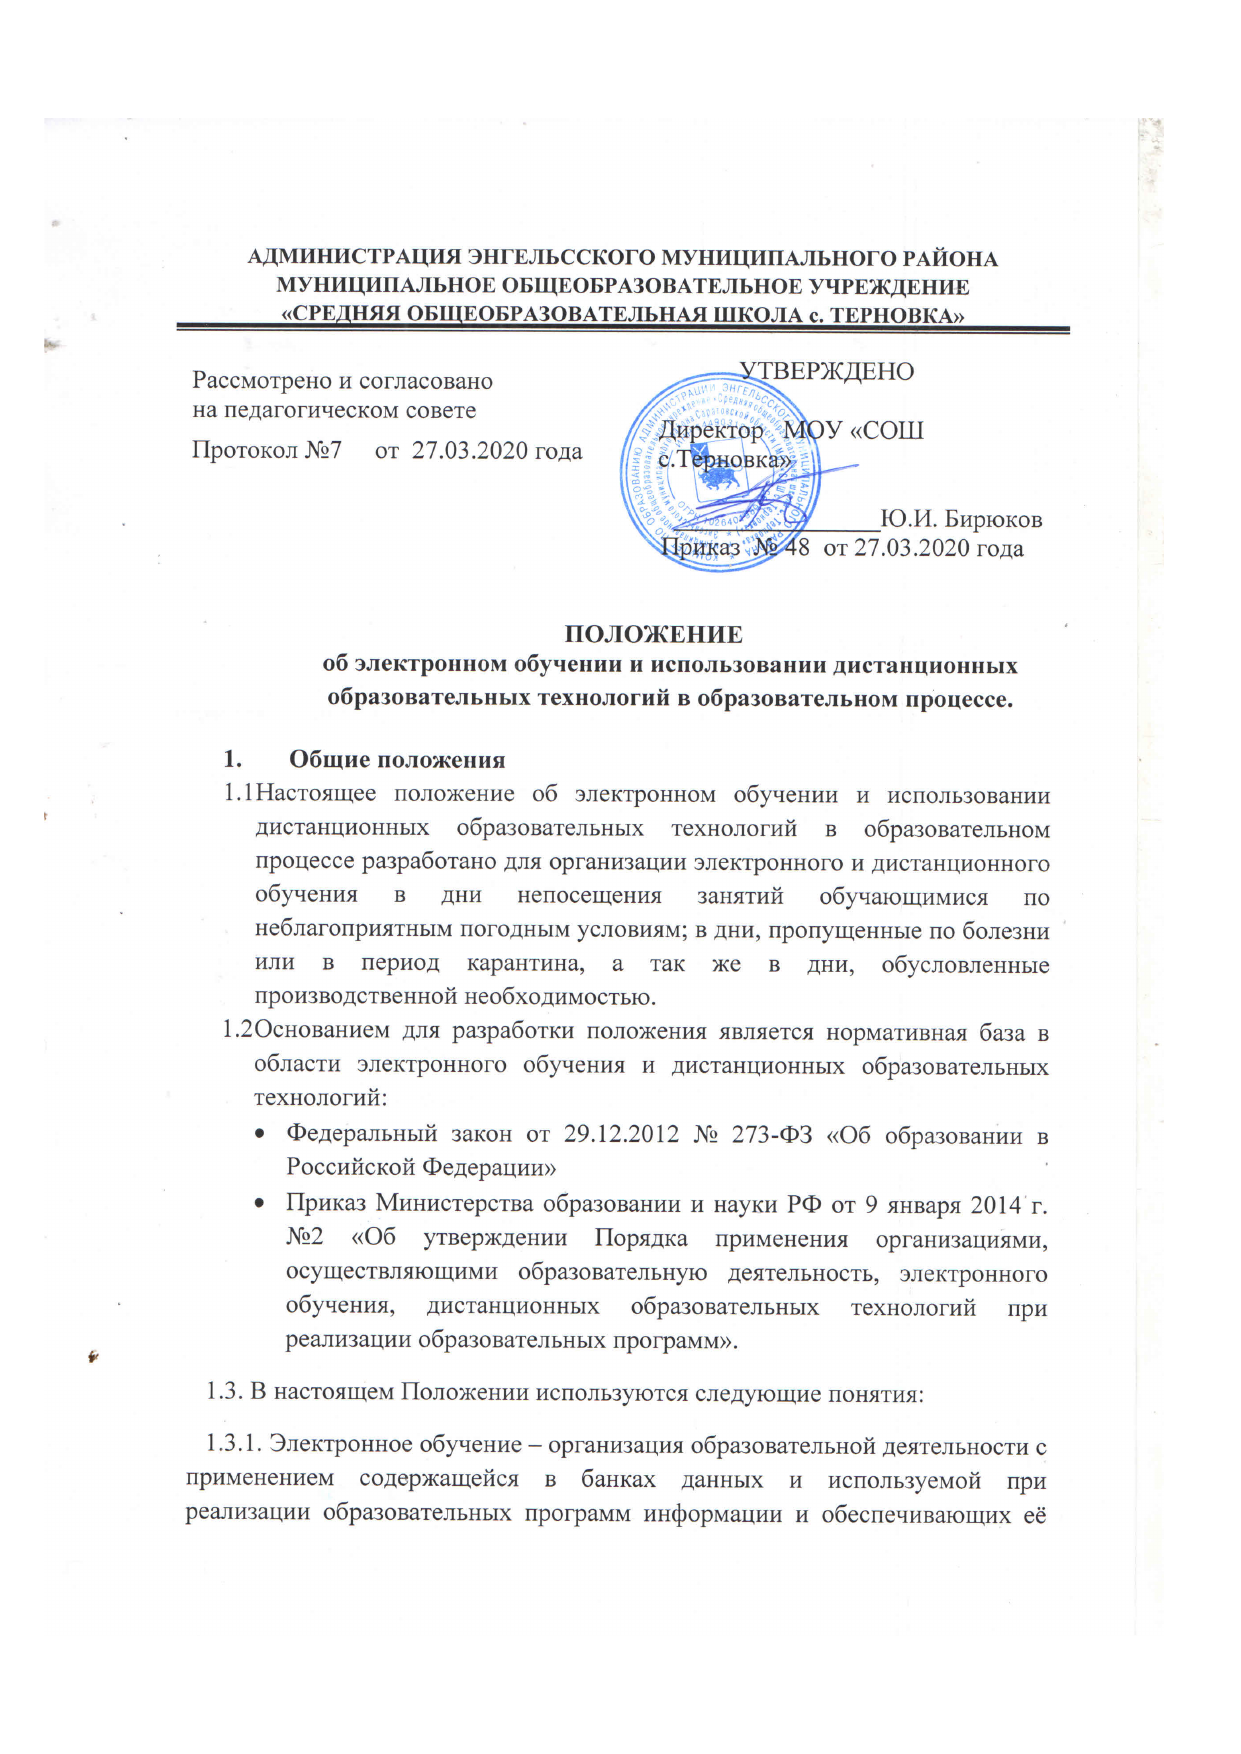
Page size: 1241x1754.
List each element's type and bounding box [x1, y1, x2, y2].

picture [44, 118, 1164, 1636]
